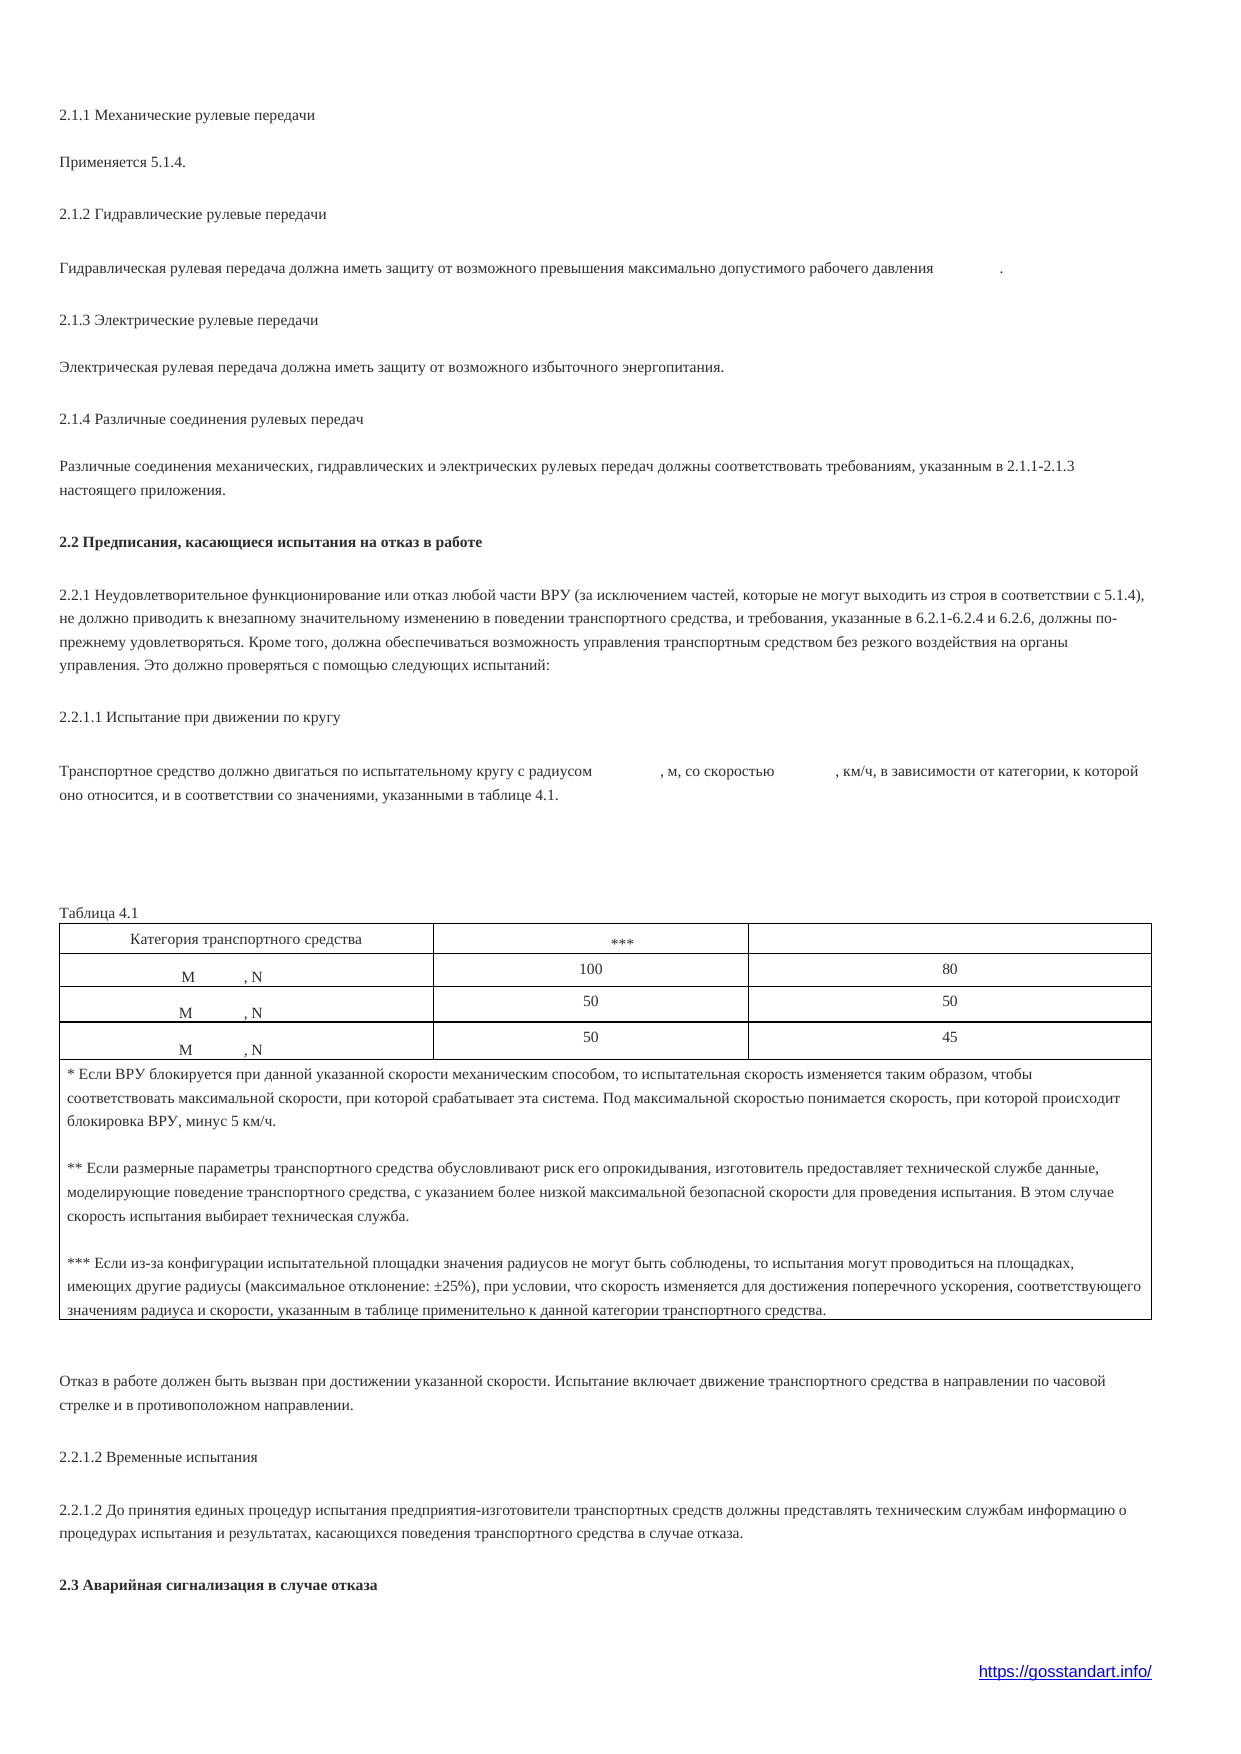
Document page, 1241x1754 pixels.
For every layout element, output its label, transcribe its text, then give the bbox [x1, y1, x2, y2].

text 2.1.4 Различные соединения рулевых передач Различные соединения механических, гидравлических и электрических рулевых передач должны соответствовать требованиям, указанным в 2.1.1-2.1.3 настоящего приложения. [59, 404, 1152, 527]
text 2.2 Предписания, касающиеся испытания на отказ в работе [59, 527, 1152, 580]
table_cell M, N [60, 954, 433, 986]
text 2.2.1 Неудовлетворительное функционирование или отказ любой части ВРУ (за исключением частей, которые не могут выходить из строя в соответствии с 5.1.4), не должно приводить к внезапному значительному изменению в поведении транспортного средства, и требования, указанные в 6.2.1-6.2.4 и 6.2.6, должны по-прежнему удовлетворяться. Кроме того, должна обеспечиваться возможность управления транспортным средством без резкого воздействия на органы управления. Это должно проверяться с помощью следующих испытаний: [59, 580, 1152, 703]
table_cell 50 [434, 987, 748, 1021]
table_cell [749, 924, 1151, 953]
text 2.3 Аварийная сигнализация в случае отказа [59, 1571, 1152, 1623]
text 2.2.1.2 До принятия единых процедур испытания предприятия-изготовители транспортных средств должны представлять техническим службам информацию о процедурах испытания и результатах, касающихся поведения транспортного средства в случае отказа. [59, 1495, 1152, 1571]
table_cell 50 [434, 1023, 748, 1058]
table_cell 45 [749, 1023, 1151, 1058]
table_cell 100 [434, 954, 748, 986]
text 2.1.3 Электрические рулевые передачи Электрическая рулевая передача должна иметь защиту от возможного избыточного энергопитания. [59, 305, 1152, 404]
text 2.1.2 Гидравлические рулевые передачи Гидравлическая рулевая передача должна иметь защиту от возможного превышения максимально допустимого рабочего давления . [59, 199, 1152, 305]
table_cell 50 [749, 987, 1151, 1021]
table_cell 80 [749, 954, 1151, 986]
table_cell *** [434, 924, 748, 953]
text 2.2.1.1 Испытание при движении по кругу Транспортное средство должно двигаться по испытательному кругу с радиусом , м, со скоростью , км/ч, в зависимости от категории, к которой оно относится, и в соответствии со значениями, указанными в таблице 4.1. Таблица 4.1 [59, 703, 1152, 921]
table_cell M, N [60, 1023, 433, 1058]
table_cell Категория транспортного средства [60, 924, 433, 953]
table_cell * Если ВРУ блокируется при данной указанной скорости механическим способом, то испытательная скорость изменяется таким образом, чтобы соответствовать максимальной скорости, при которой срабатывает эта система. Под максимальной скоростью понимается скорость, при которой происходит блокировка ВРУ, минус 5 км/ч. ** Если размерные параметры транспортного средства обусловливают риск его опрокидывания, изготовитель предоставляет технической службе данные, моделирующие поведение транспортного средства, с указанием более низкой максимальной безопасной скорости для проведения испытания. В этом случае скорость испытания выбирает техническая служба. *** Если из-за конфигурации испытательной площадки значения радиусов не могут быть соблюдены, то испытания могут проводиться на площадках, имеющих другие радиусы (максимальное отклонение: ±25%), при условии, что скорость изменяется для достижения поперечного ускорения, соответствующего значениям радиуса и скорости, указанным в таблице применительно к данной категории транспортного средства. [60, 1060, 1151, 1318]
text 2.2.1.2 Временные испытания [59, 1442, 1152, 1495]
table_cell M, N [60, 987, 433, 1021]
text Отказ в работе должен быть вызван при достижении указанной скорости. Испытание включает движение транспортного средства в направлении по часовой стрелке и в противоположном направлении. [59, 1320, 1152, 1442]
text 2.1.1 Механические рулевые передачи Применяется 5.1.4. [59, 100, 1152, 199]
